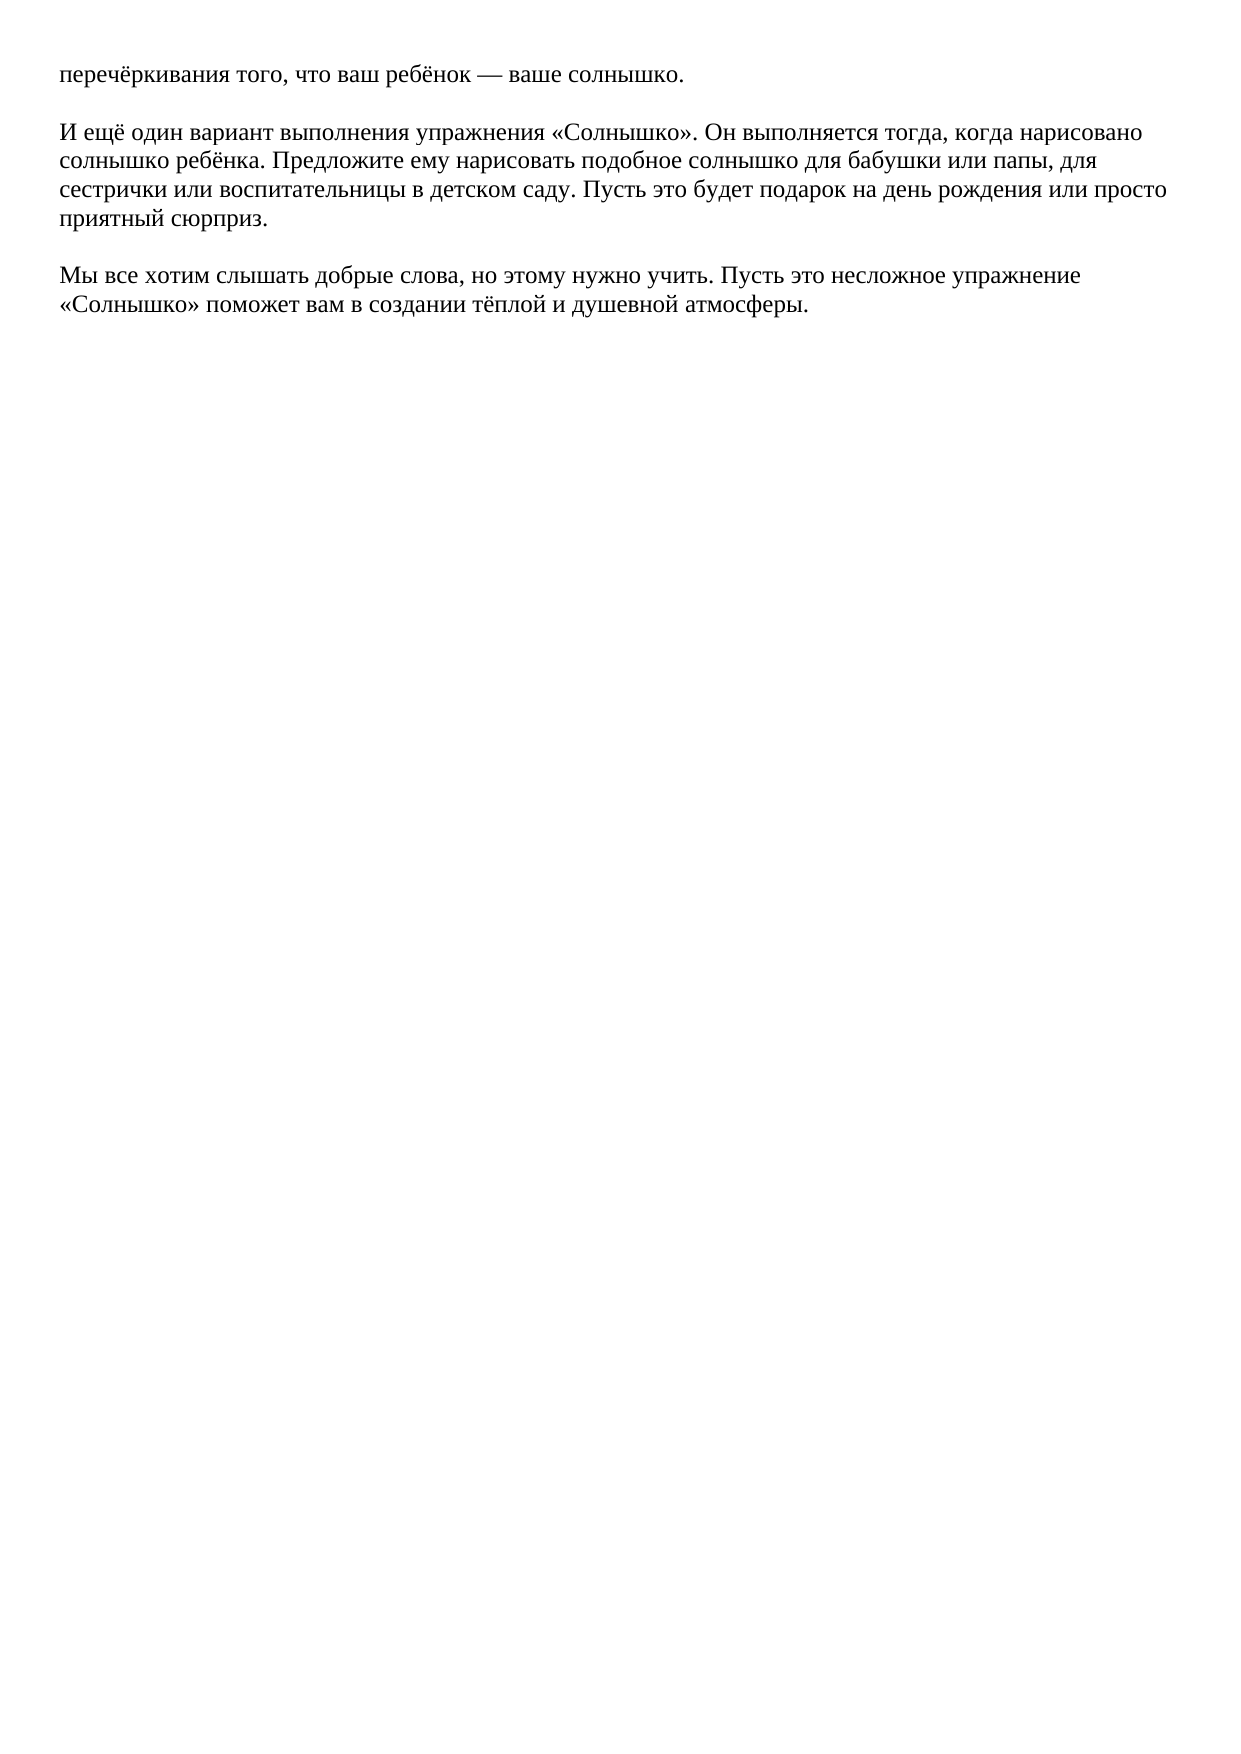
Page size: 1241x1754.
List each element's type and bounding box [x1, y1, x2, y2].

text [59, 59, 1181, 346]
